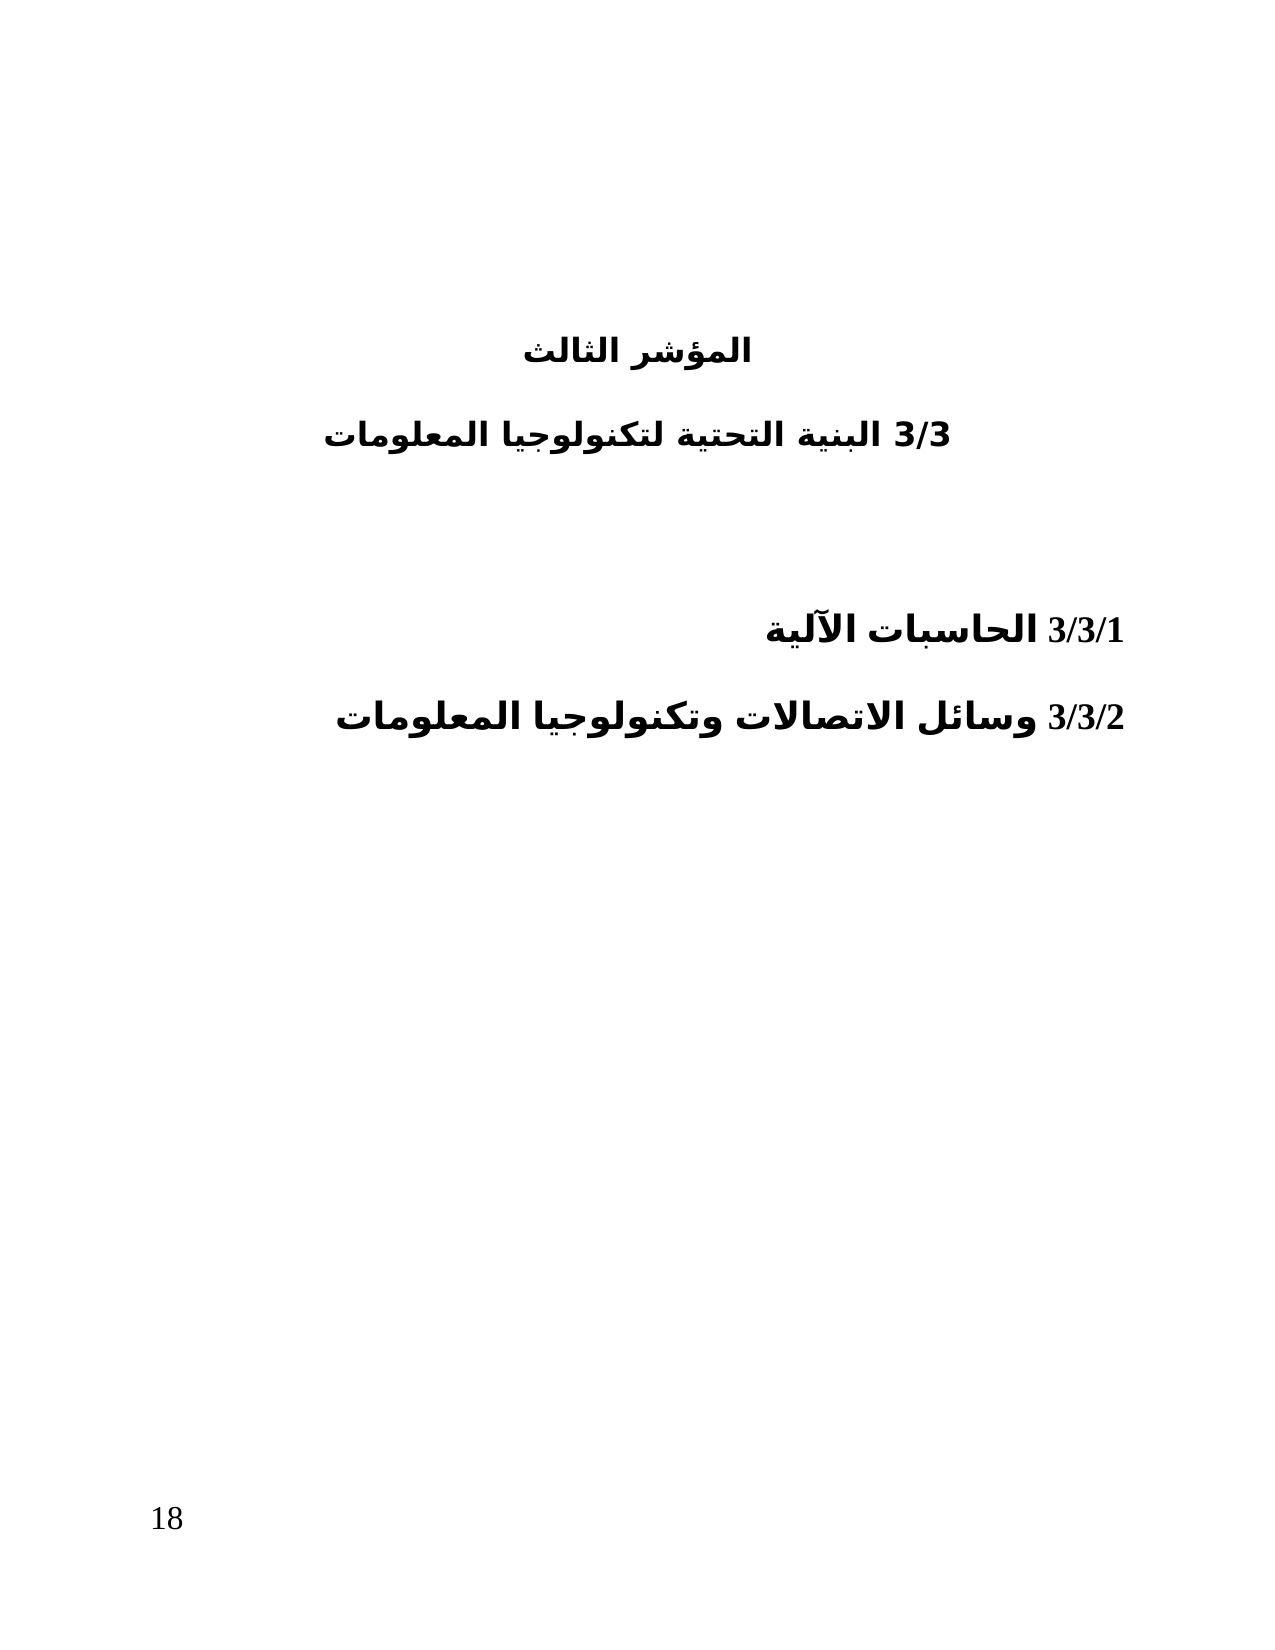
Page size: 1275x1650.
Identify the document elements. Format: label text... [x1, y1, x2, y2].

text 3/3/1 الحاسبات الآلية [150, 608, 1125, 651]
text 3/3 البنية التحتية لتكنولوجيا المعلومات [150, 416, 1125, 455]
text المؤشر الثالث [150, 332, 1125, 371]
text 3/3/2 وسائل الاتصالات وتكنولوجيا المعلومات [150, 694, 1125, 737]
